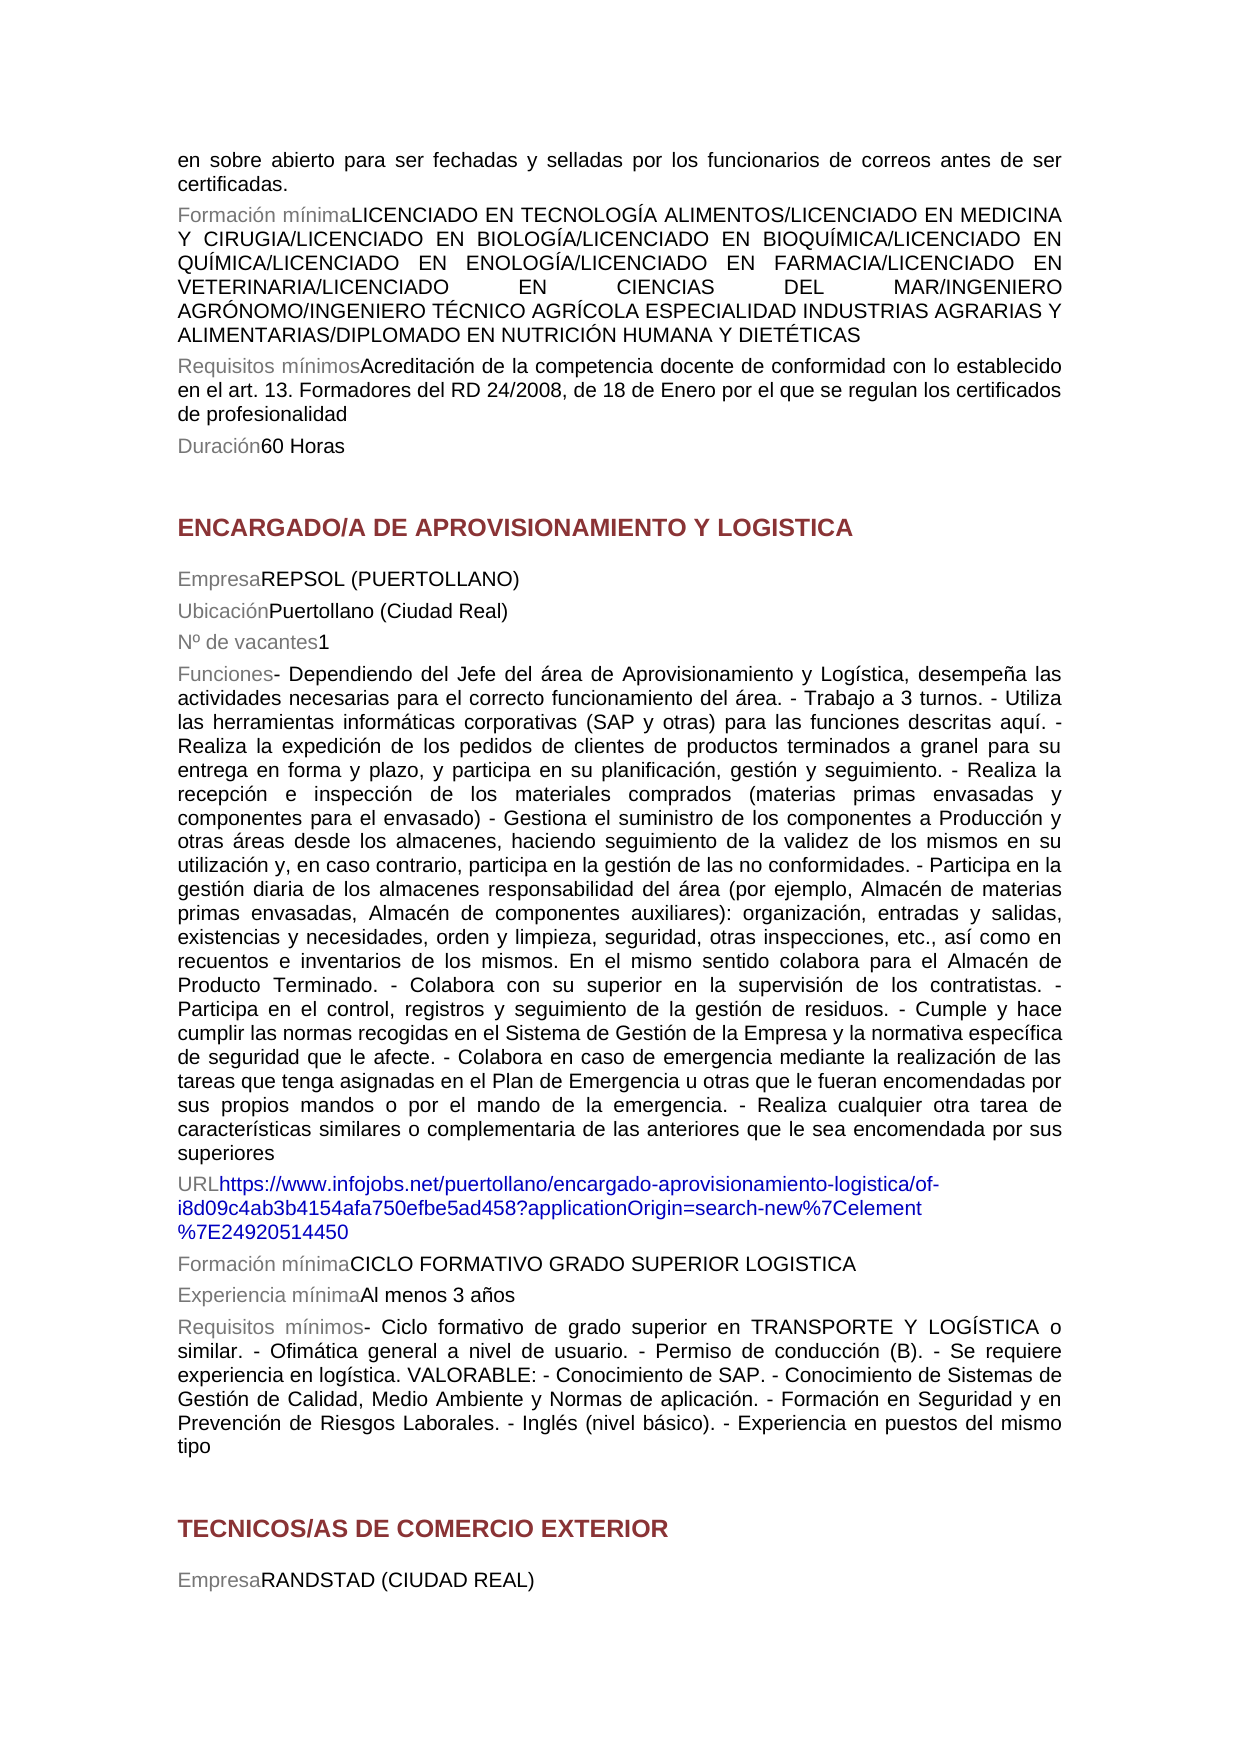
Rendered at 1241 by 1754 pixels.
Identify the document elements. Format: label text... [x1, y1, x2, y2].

text UbicaciónPuertollano (Ciudad Real) [177, 599, 1063, 623]
text Requisitos mínimos- Ciclo formativo de grado superior en TRANSPORTE Y LOGÍSTICA o similar. - Ofimática general a nivel de usuario. - Permiso de conducción (B). - Se requiere experiencia en logística. VALORABLE: - Conocimiento de SAP. - Conocimiento de Sistemas de Gestión de Calidad, Medio Ambiente y Normas de aplicación. - Formación en Seguridad y en Prevención de Riesgos Laborales. - Inglés (nivel básico). - Experiencia en puestos del mismo tipo [177, 1314, 1063, 1458]
text Funciones- Dependiendo del Jefe del área de Aprovisionamiento y Logística, desempeña las actividades necesarias para el correcto funcionamiento del área. - Trabajo a 3 turnos. - Utiliza las herramientas informáticas corporativas (SAP y otras) para las funciones descritas aquí. - Realiza la expedición de los pedidos de clientes de productos terminados a granel para su entrega en forma y plazo, y participa en su planificación, gestión y seguimiento. - Realiza la recepción e inspección de los materiales comprados (materias primas envasadas y componentes para el envasado) - Gestiona el suministro de los componentes a Producción y otras áreas desde los almacenes, haciendo seguimiento de la validez de los mismos en su utilización y, en caso contrario, participa en la gestión de las no conformidades. - Participa en la gestión diaria de los almacenes responsabilidad del área (por ejemplo, Almacén de materias primas envasadas, Almacén de componentes auxiliares): organización, entradas y salidas, existencias y necesidades, orden y limpieza, seguridad, otras inspecciones, etc., así como en recuentos e inventarios de los mismos. En el mismo sentido colabora para el Almacén de Producto Terminado. - Colabora con su superior en la supervisión de los contratistas. - Participa en el control, registros y seguimiento de la gestión de residuos. - Cumple y hace cumplir las normas recogidas en el Sistema de Gestión de la Empresa y la normativa específica de seguridad que le afecte. - Colabora en caso de emergencia mediante la realización de las tareas que tenga asignadas en el Plan de Emergencia u otras que le fueran encomendadas por sus propios mandos o por el mando de la emergencia. - Realiza cualquier otra tarea de características similares o complementaria de las anteriores que le sea encomendada por sus superiores [177, 662, 1063, 1165]
text Requisitos mínimosAcreditación de la competencia docente de conformidad con lo establecido en el art. 13. Formadores del RD 24/2008, de 18 de Enero por el que se regulan los certificados de profesionalidad [177, 354, 1063, 426]
text Formación mínimaLICENCIADO EN TECNOLOGÍA ALIMENTOS/LICENCIADO EN MEDICINA Y CIRUGIA/LICENCIADO EN BIOLOGÍA/LICENCIADO EN BIOQUÍMICA/LICENCIADO EN QUÍMICA/LICENCIADO EN ENOLOGÍA/LICENCIADO EN FARMACIA/LICENCIADO EN VETERINARIA/LICENCIADO EN CIENCIAS DEL MAR/INGENIERO AGRÓNOMO/INGENIERO TÉCNICO AGRÍCOLA ESPECIALIDAD INDUSTRIAS AGRARIAS Y ALIMENTARIAS/DIPLOMADO EN NUTRICIÓN HUMANA Y DIETÉTICAS [177, 203, 1063, 347]
text Nº de vacantes1 [177, 630, 1063, 654]
text Duración60 Horas [177, 434, 1063, 458]
text EmpresaREPSOL (PUERTOLLANO) [177, 567, 1063, 591]
text TECNICOS/AS DE COMERCIO EXTERIOR [177, 1514, 1063, 1543]
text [177, 148, 1063, 196]
text EmpresaRANDSTAD (CIUDAD REAL) [177, 1568, 1063, 1592]
text Experiencia mínimaAl menos 3 años [177, 1283, 1063, 1307]
text ENCARGADO/A DE APROVISIONAMIENTO Y LOGISTICA [177, 513, 1063, 542]
text URLhttps://www.infojobs.net/puertollano/encargado-aprovisionamiento-logistica/of-i8d09c4ab3b4154afa750efbe5ad458?applicationOrigin=search-new%7Celement%7E24920514450 [177, 1172, 1063, 1244]
text Formación mínimaCICLO FORMATIVO GRADO SUPERIOR LOGISTICA [177, 1252, 1063, 1276]
